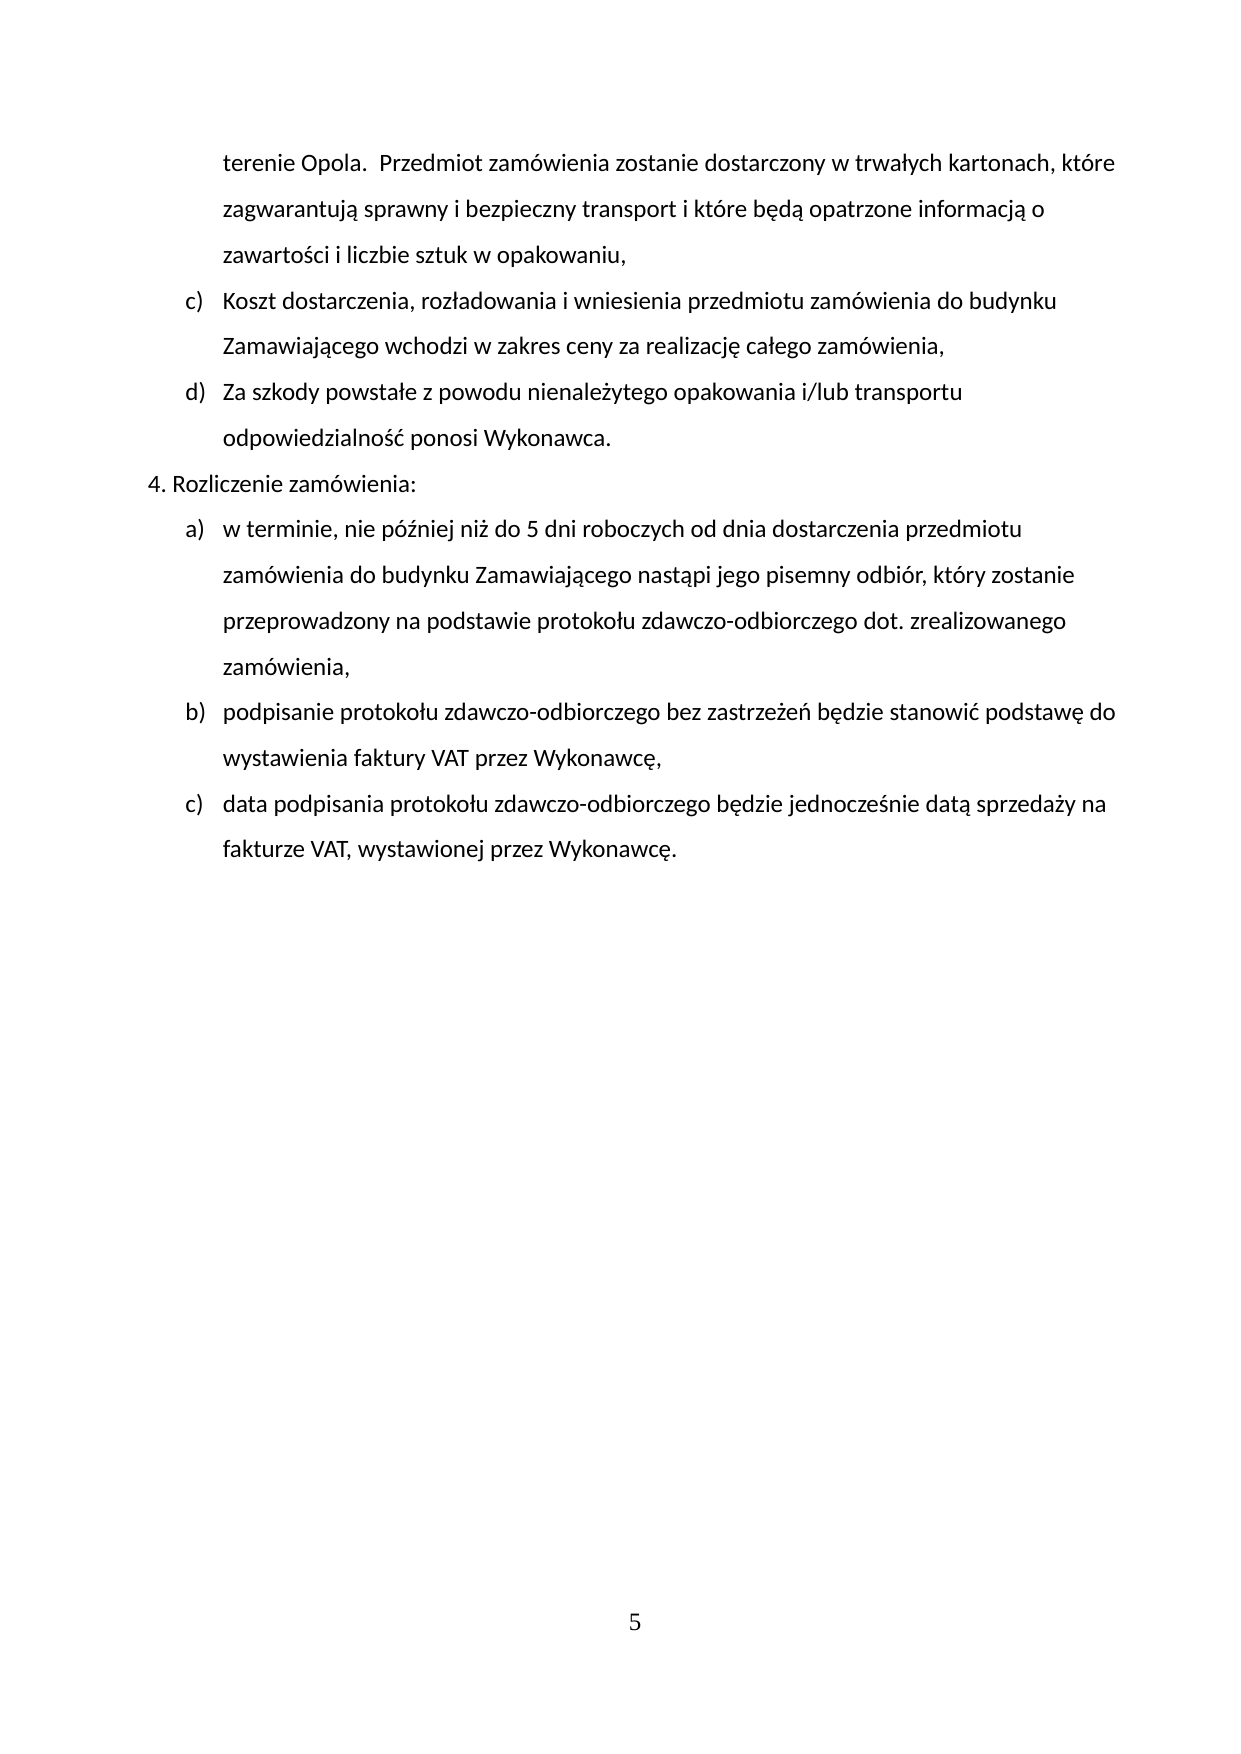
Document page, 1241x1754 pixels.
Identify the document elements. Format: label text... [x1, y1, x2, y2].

list data podpisania protokołu zdawczo-odbiorczego będzie jednocześnie datą sprzedaży na fakturze VAT, wystawionej przez Wykonawcę. [185, 788, 1122, 864]
list w terminie, nie później niż do 5 dni roboczych od dnia dostarczenia przedmiotu zamówienia do budynku Zamawiającego nastąpi jego pisemny odbiór, który zostanie przeprowadzony na podstawie protokołu zdawczo-odbiorczego dot. zrealizowanego zamówienia, [185, 513, 1122, 681]
text 4. Rozliczenie zamówienia: [148, 468, 1122, 498]
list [185, 148, 1122, 269]
list podpisanie protokołu zdawczo-odbiorczego bez zastrzeżeń będzie stanowić podstawę do wystawienia faktury VAT przez Wykonawcę, [185, 696, 1122, 773]
list Koszt dostarczenia, rozładowania i wniesienia przedmiotu zamówienia do budynku Zamawiającego wchodzi w zakres ceny za realizację całego zamówienia, [185, 285, 1122, 361]
list Za szkody powstałe z powodu nienależytego opakowania i/lub transportu odpowiedzialność ponosi Wykonawca. [185, 376, 1122, 452]
